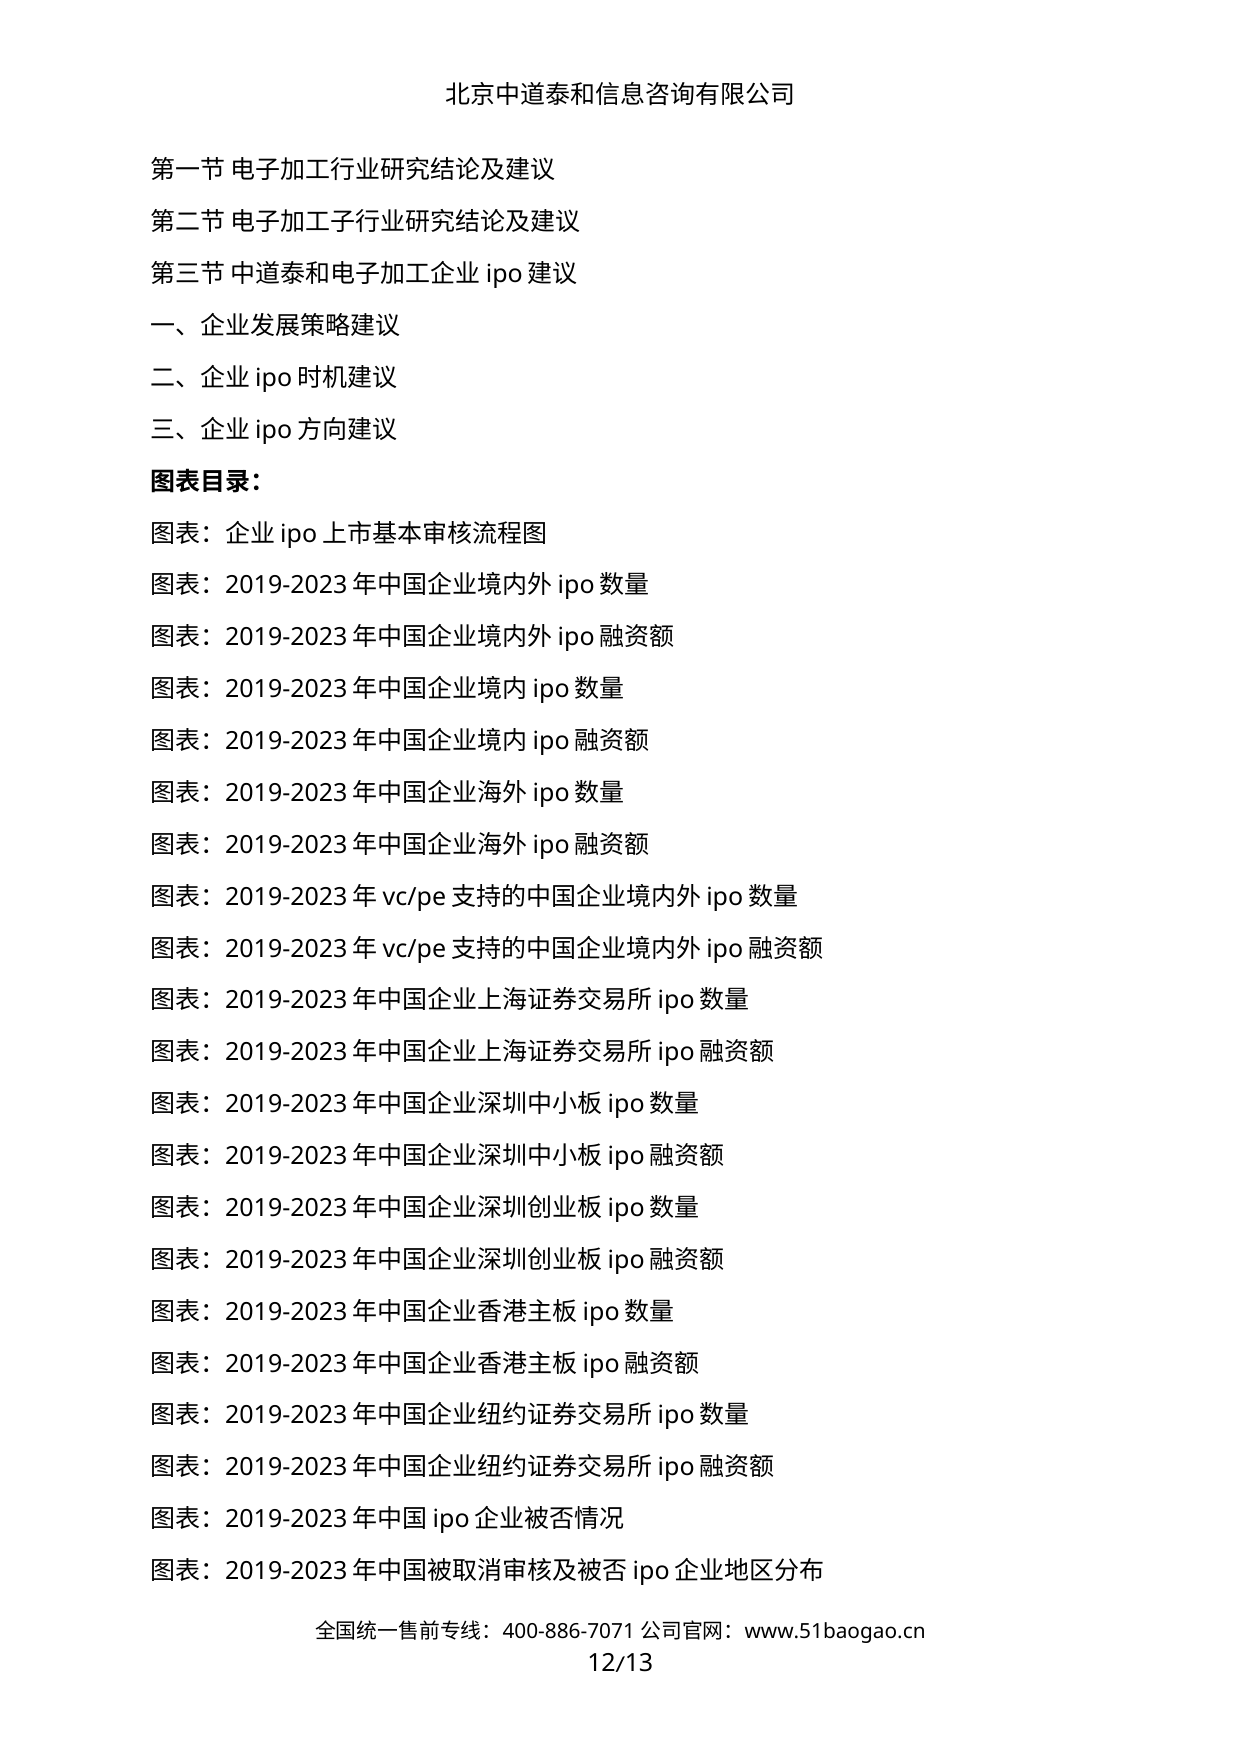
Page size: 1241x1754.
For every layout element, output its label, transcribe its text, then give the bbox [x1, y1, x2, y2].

text 图表：2019-2023年中国企业境内外ipo融资额 [150, 617, 1090, 653]
text 三、企业ipo方向建议 [150, 409, 1090, 446]
text 图表：2019-2023年中国ipo企业被否情况 [150, 1499, 1090, 1535]
text 图表：2019-2023年中国企业上海证券交易所ipo融资额 [150, 1032, 1090, 1068]
text 第一节 电子加工行业研究结论及建议 [150, 150, 1090, 186]
text 图表：2019-2023年中国企业境内ipo融资额 [150, 721, 1090, 757]
text 图表：2019-2023年中国企业境内ipo数量 [150, 669, 1090, 705]
text 第三节 中道泰和电子加工企业ipo建议 [150, 254, 1090, 290]
text 图表：企业ipo上市基本审核流程图 [150, 513, 1090, 549]
text 图表：2019-2023年vc/pe支持的中国企业境内外ipo数量 [150, 876, 1090, 912]
text 图表：2019-2023年中国企业海外ipo数量 [150, 772, 1090, 809]
text 二、企业ipo时机建议 [150, 357, 1090, 394]
text 图表：2019-2023年中国企业香港主板ipo融资额 [150, 1343, 1090, 1379]
text 图表：2019-2023年中国企业深圳中小板ipo数量 [150, 1084, 1090, 1120]
text 图表：2019-2023年中国企业纽约证券交易所ipo融资额 [150, 1447, 1090, 1483]
text 第二节 电子加工子行业研究结论及建议 [150, 202, 1090, 238]
text 图表：2019-2023年中国被取消审核及被否ipo企业地区分布 [150, 1551, 1090, 1587]
text 图表：2019-2023年中国企业纽约证券交易所ipo数量 [150, 1395, 1090, 1431]
text 图表：2019-2023年中国企业深圳创业板ipo融资额 [150, 1239, 1090, 1276]
text 图表：2019-2023年中国企业深圳中小板ipo融资额 [150, 1136, 1090, 1172]
text 图表：2019-2023年中国企业海外ipo融资额 [150, 824, 1090, 861]
text 一、企业发展策略建议 [150, 306, 1090, 342]
text 图表：2019-2023年vc/pe支持的中国企业境内外ipo融资额 [150, 928, 1090, 964]
text 图表：2019-2023年中国企业上海证券交易所ipo数量 [150, 980, 1090, 1016]
text 图表：2019-2023年中国企业深圳创业板ipo数量 [150, 1187, 1090, 1224]
text 图表：2019-2023年中国企业香港主板ipo数量 [150, 1291, 1090, 1327]
text 图表：2019-2023年中国企业境内外ipo数量 [150, 565, 1090, 601]
text 图表目录： [150, 461, 1090, 497]
